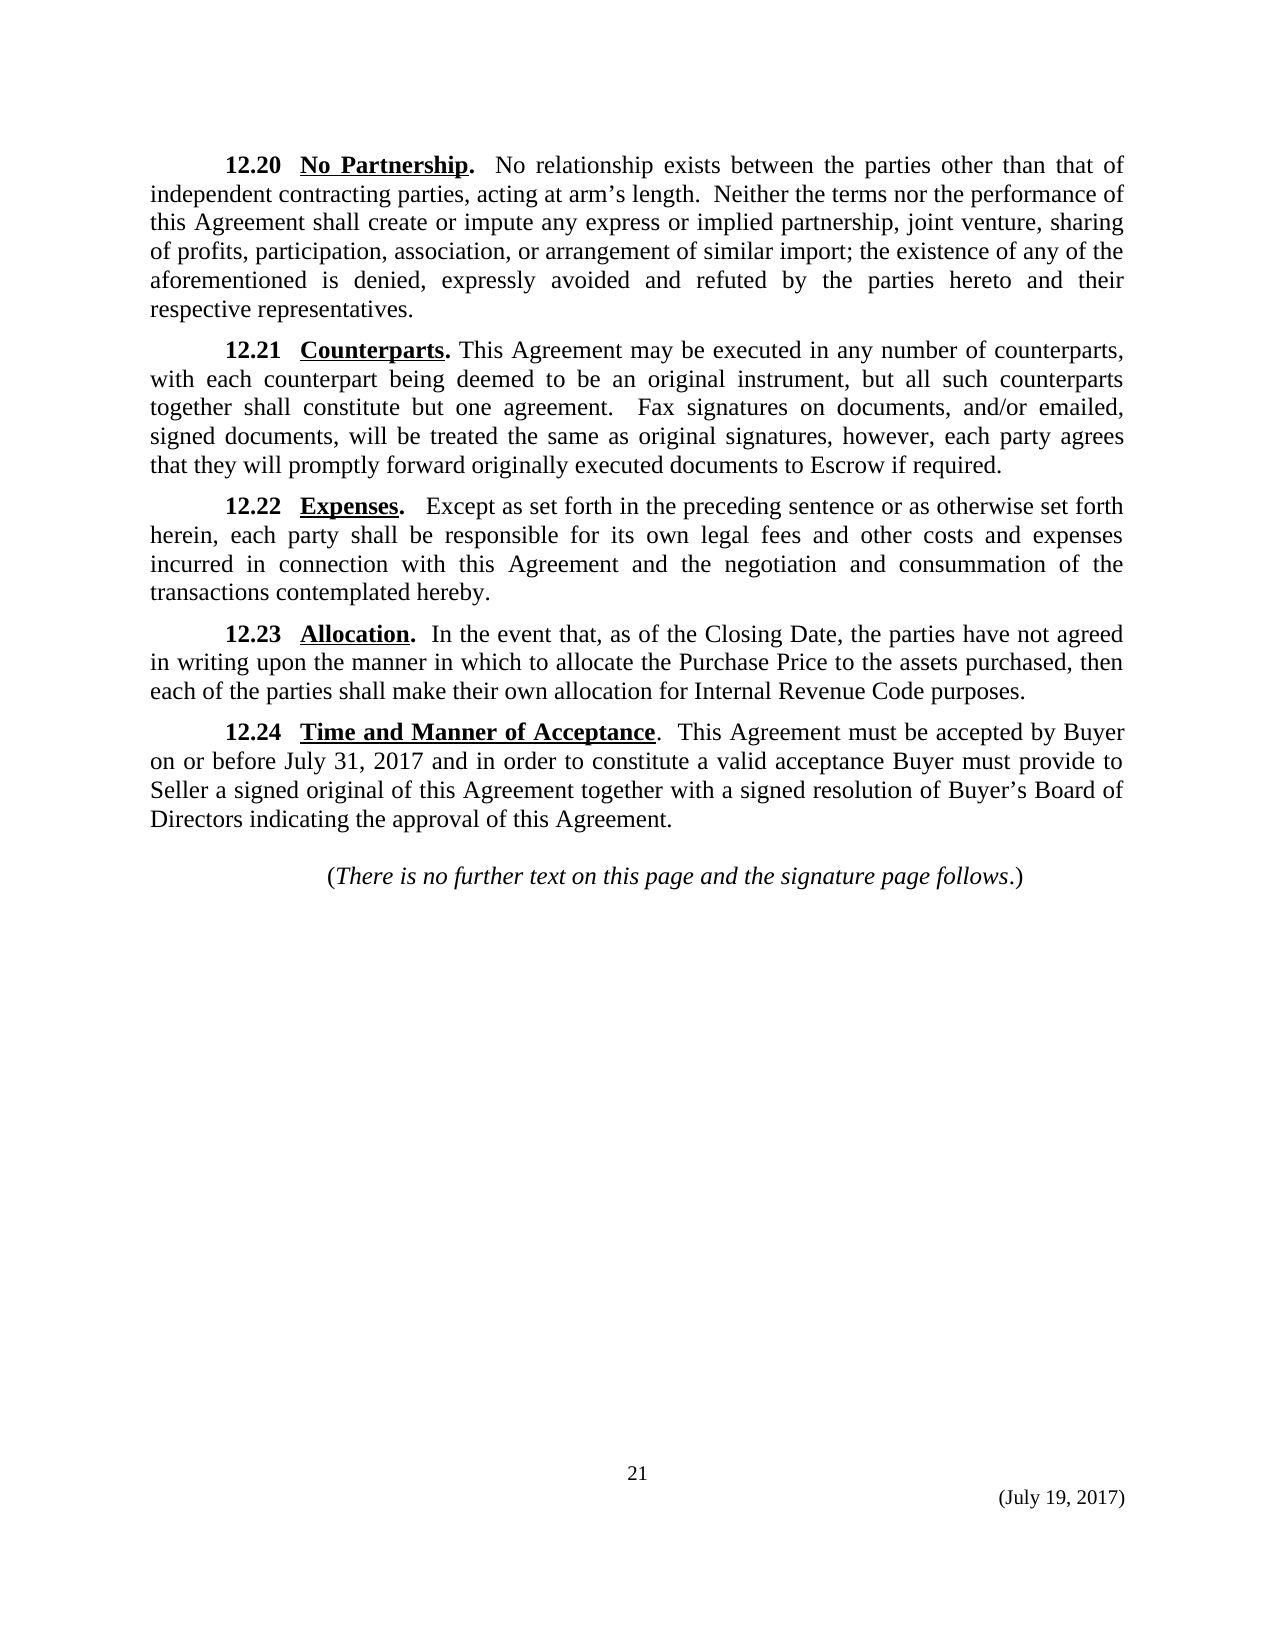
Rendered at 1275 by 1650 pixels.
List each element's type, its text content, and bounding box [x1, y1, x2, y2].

text (There is no further text on this page and the signature page follows.) [150, 861, 1125, 890]
text 12.20 No Partnership. No relationship exists between the parties other than that of independent contracting parties, acting at arm’s length. Neither the terms nor the performance of this Agreement shall create or impute any express or implied partnership, joint venture, sharing of profits, participation, association, or arrangement of similar import; the existence of any of the aforementioned is denied, expressly avoided and refuted by the parties hereto and their respective representatives. [150, 150, 1125, 322]
text 12.22 Expenses. Except as set forth in the preceding sentence or as otherwise set forth herein, each party shall be responsible for its own legal fees and other costs and expenses incurred in connection with this Agreement and the negotiation and consummation of the transactions contemplated hereby. [150, 491, 1125, 606]
text 12.24 Time and Manner of Acceptance. This Agreement must be accepted by Buyer on or before July 31, 2017 and in order to constitute a valid acceptance Buyer must provide to Seller a signed original of this Agreement together with a signed resolution of Buyer’s Board of Directors indicating the approval of this Agreement. [150, 717, 1125, 832]
text 12.21 Counterparts. This Agreement may be executed in any number of counterparts, with each counterpart being deemed to be an original instrument, but all such counterparts together shall constitute but one agreement. Fax signatures on documents, and/or emailed, signed documents, will be treated the same as original signatures, however, each party agrees that they will promptly forward originally executed documents to Escrow if required. [150, 335, 1125, 479]
text 12.23 Allocation. In the event that, as of the Closing Date, the parties have not agreed in writing upon the manner in which to allocate the Purchase Price to the assets purchased, then each of the parties shall make their own allocation for Internal Revenue Code purposes. [150, 619, 1125, 705]
